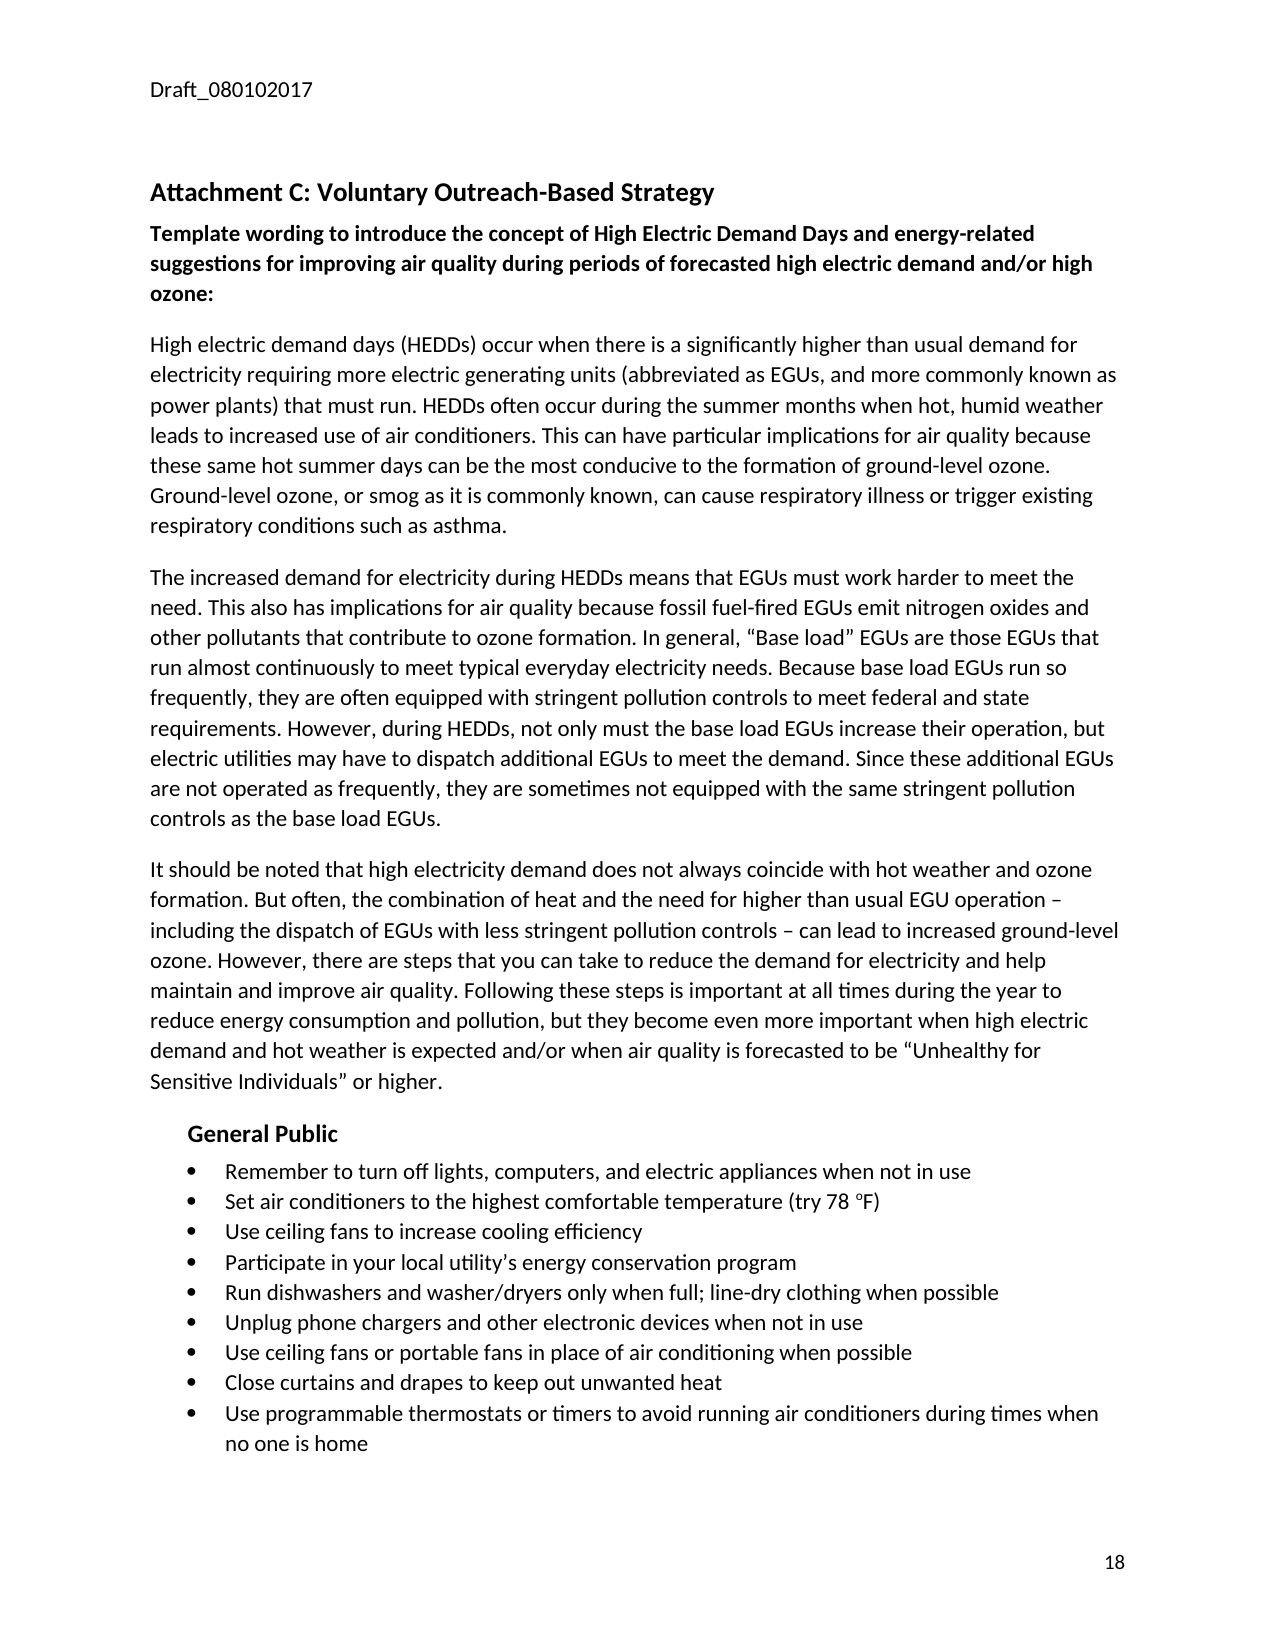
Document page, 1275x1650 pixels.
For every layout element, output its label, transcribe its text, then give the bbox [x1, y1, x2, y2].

list Run dishwashers and washer/dryers only when full; line-dry clothing when possible [187, 1278, 1125, 1306]
text High electric demand days (HEDDs) occur when there is a significantly higher than usual demand for electricity requiring more electric generating units (abbreviated as EGUs, and more commonly known as power plants) that must run. HEDDs often occur during the summer months when hot, humid weather leads to increased use of air conditioners. This can have particular implications for air quality because these same hot summer days can be the most conducive to the formation of ground-level ozone. Ground-level ozone, or smog as it is commonly known, can cause respiratory illness or trigger existing respiratory conditions such as asthma. [150, 330, 1125, 540]
text Template wording to introduce the concept of High Electric Demand Days and energy-related suggestions for improving air quality during periods of forecasted high electric demand and/or high ozone: [150, 219, 1125, 307]
list Participate in your local utility’s energy conservation program [187, 1248, 1125, 1276]
list Close curtains and drapes to keep out unwanted heat [187, 1368, 1125, 1397]
subtitle General Public [187, 1118, 1125, 1148]
list Unplug phone chargers and other electronic devices when not in use [187, 1308, 1125, 1336]
list Use programmable thermostats or timers to avoid running air conditioners during times when no one is home [187, 1399, 1125, 1457]
text The increased demand for electricity during HEDDs means that EGUs must work harder to meet the need. This also has implications for air quality because fossil fuel-fired EGUs emit nitrogen oxides and other pollutants that contribute to ozone formation. In general, “Base load” EGUs are those EGUs that run almost continuously to meet typical everyday electricity needs. Because base load EGUs run so frequently, they are often equipped with stringent pollution controls to meet federal and state requirements. However, during HEDDs, not only must the base load EGUs increase their operation, but electric utilities may have to dispatch additional EGUs to meet the demand. Since these additional EGUs are not operated as frequently, they are sometimes not equipped with the same stringent pollution controls as the base load EGUs. [150, 563, 1125, 832]
list Remember to turn off lights, computers, and electric appliances when not in use [187, 1157, 1125, 1185]
list Use ceiling fans to increase cooling efficiency [187, 1217, 1125, 1246]
list Use ceiling fans or portable fans in place of air conditioning when possible [187, 1338, 1125, 1366]
text It should be noted that high electricity demand does not always coincide with hot weather and ozone formation. But often, the combination of heat and the need for higher than usual EGU operation – including the dispatch of EGUs with less stringent pollution controls – can lead to increased ground-level ozone. However, there are steps that you can take to reduce the demand for electricity and help maintain and improve air quality. Following these steps is important at all times during the year to reduce energy consumption and pollution, but they become even more important when high electric demand and hot weather is expected and/or when air quality is forecasted to be “Unhealthy for Sensitive Individuals” or higher. [150, 855, 1125, 1095]
list Set air conditioners to the highest comfortable temperature (try 78 oF) [187, 1187, 1125, 1215]
subtitle Attachment C: Voluntary Outreach-Based Strategy [150, 175, 1125, 208]
